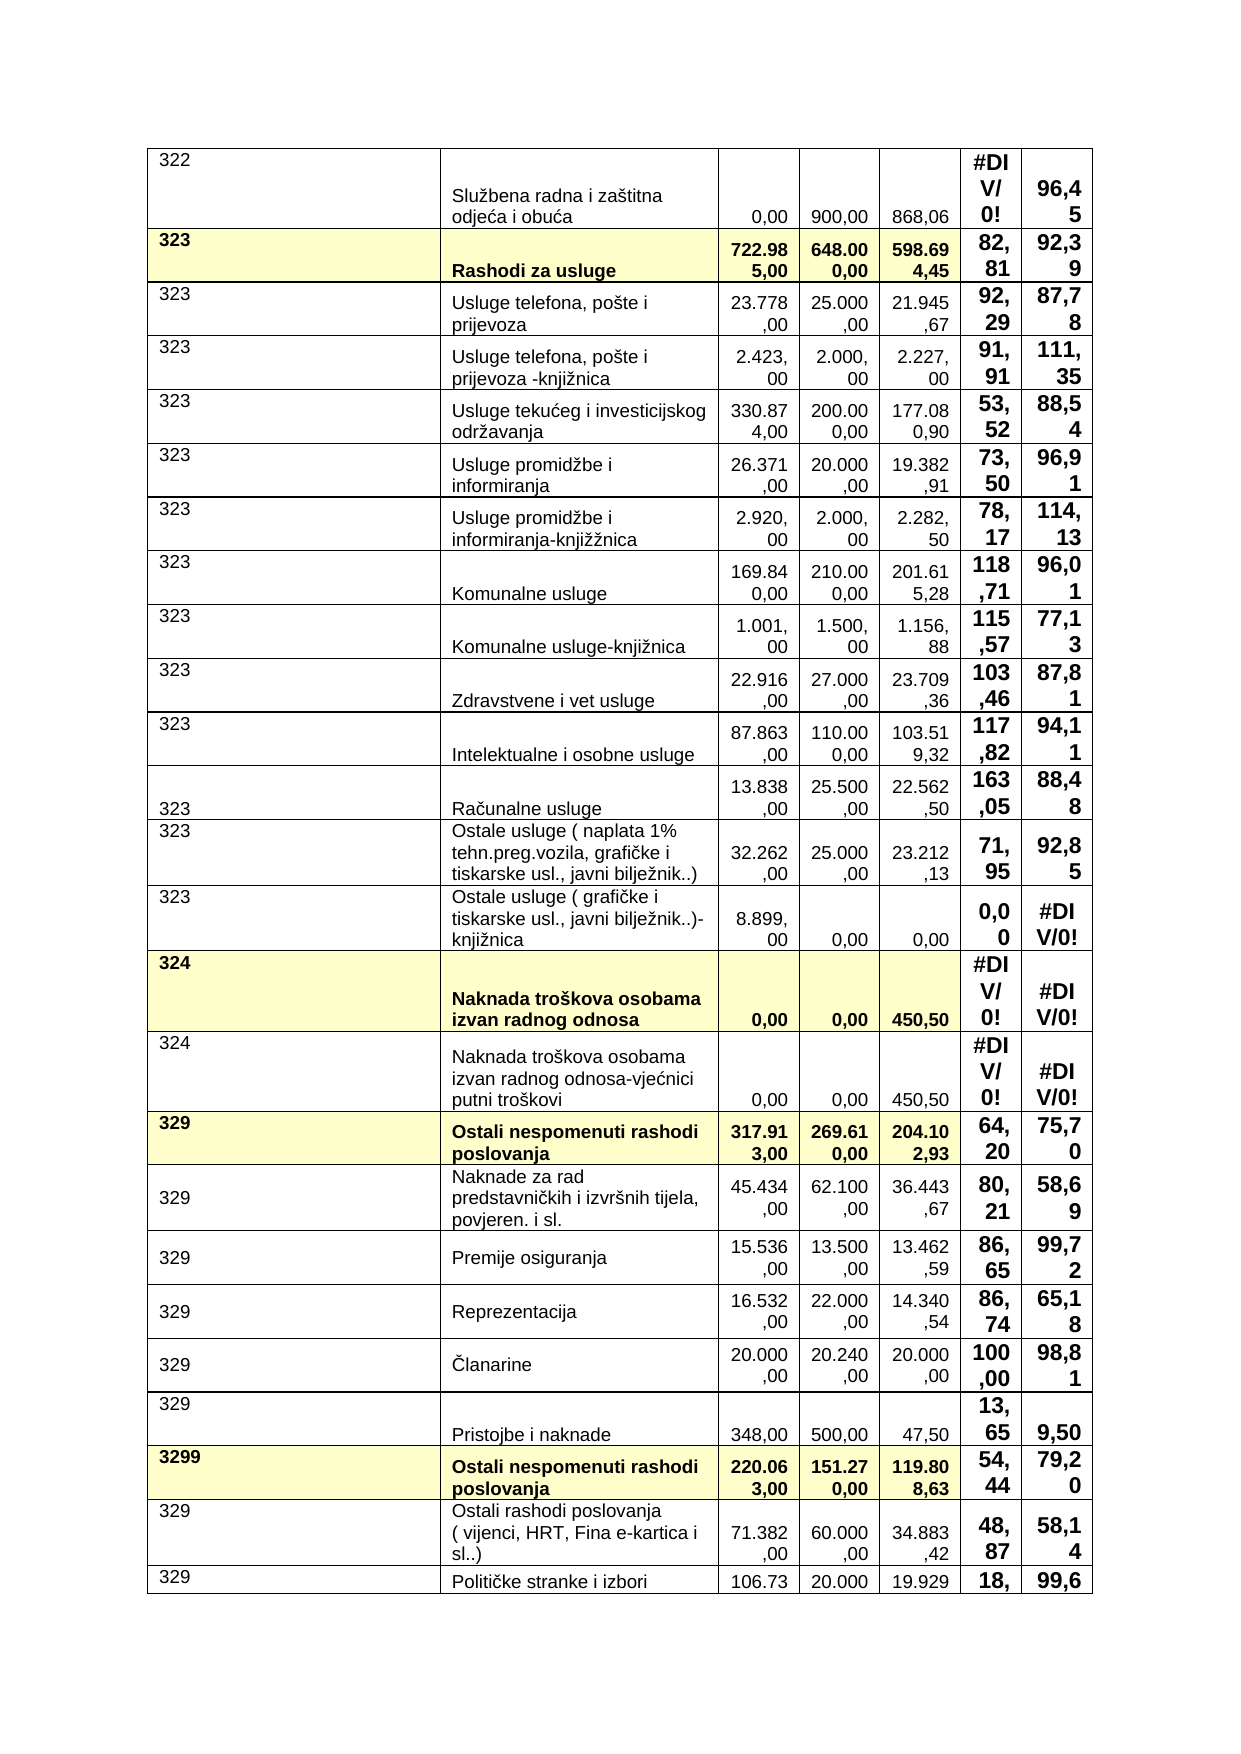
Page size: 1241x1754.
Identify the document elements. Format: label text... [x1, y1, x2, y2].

table_cell 87.863,00 [719, 713, 799, 765]
table_cell Komunalne usluge-knjižnica [441, 605, 718, 658]
table_cell Usluge telefona, pošte i prijevoza [441, 283, 718, 335]
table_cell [441, 1566, 718, 1593]
table_cell 115,57 [961, 605, 1021, 658]
table_cell 88,54 [1022, 390, 1092, 443]
table_cell 27.000,00 [800, 659, 879, 711]
table_cell 2.423,00 [719, 336, 799, 389]
table_cell 98,81 [1022, 1339, 1092, 1391]
table_cell Komunalne usluge [441, 551, 718, 604]
table_cell 36.443,67 [880, 1165, 960, 1230]
table_cell 169.840,00 [719, 551, 799, 604]
table_cell 111,35 [1022, 336, 1092, 389]
table_cell 25.500,00 [800, 766, 879, 819]
table_cell 20.000,00 [800, 444, 879, 496]
table_cell 87,81 [1022, 659, 1092, 711]
table_cell 0,00 [719, 951, 799, 1031]
table_cell 210.000,00 [800, 551, 879, 604]
table_cell Usluge telefona, pošte i prijevoza -knjižnica [441, 336, 718, 389]
table_cell Službena radna i zaštitna odjeća i obuća [441, 149, 718, 228]
table_cell #DIV/0! [961, 1032, 1021, 1111]
table_cell 14.340,54 [880, 1285, 960, 1338]
table_cell 868,06 [880, 149, 960, 228]
table_cell 598.694,45 [880, 229, 960, 281]
table_cell 13.838,00 [719, 766, 799, 819]
table_cell 58,69 [1022, 1165, 1092, 1230]
table_cell 323 [148, 444, 440, 496]
table_cell 323 [148, 713, 440, 765]
table_cell 329 [148, 1339, 440, 1391]
table_cell 450,50 [880, 1032, 960, 1111]
table_cell 323 [148, 390, 440, 443]
table_cell 75,70 [1022, 1112, 1092, 1164]
table_cell 18,67 [961, 1566, 1021, 1593]
table_cell 65,18 [1022, 1285, 1092, 1338]
table_cell 323 [148, 283, 440, 335]
table_cell 71.382,00 [719, 1500, 799, 1564]
table_cell 450,50 [880, 951, 960, 1031]
table_cell 13.462,59 [880, 1231, 960, 1284]
table_cell #DIV/0! [961, 951, 1021, 1031]
table_cell 0,00 [719, 1032, 799, 1111]
table_cell 86,74 [961, 1285, 1021, 1338]
table_cell 48,87 [961, 1500, 1021, 1564]
table_cell 22.916,00 [719, 659, 799, 711]
table_cell 77,13 [1022, 605, 1092, 658]
table_cell 329 [148, 1112, 440, 1164]
table_cell 323 [148, 551, 440, 604]
table_cell 94,11 [1022, 713, 1092, 765]
table_cell 329 [148, 1165, 440, 1230]
table_cell 96,01 [1022, 551, 1092, 604]
table_cell 118,71 [961, 551, 1021, 604]
table_cell 92,85 [1022, 820, 1092, 885]
table_cell 20.000,00 [800, 1566, 879, 1593]
table_cell 103,46 [961, 659, 1021, 711]
table_cell 323 [148, 336, 440, 389]
table_cell 92,29 [961, 283, 1021, 335]
table_cell 20.000,00 [880, 1339, 960, 1391]
table_cell 32.262,00 [719, 820, 799, 885]
table_cell Naknada troškova osobama izvan radnog odnosa [441, 951, 718, 1031]
table_cell 96,91 [1022, 444, 1092, 496]
table_cell 96,45 [1022, 149, 1092, 228]
table_cell 80,21 [961, 1165, 1021, 1230]
table_cell 19.929,43 [880, 1566, 960, 1593]
table_cell 0,00 [961, 886, 1021, 950]
table_cell Rashodi za usluge [441, 229, 718, 281]
table_cell 13,65 [961, 1393, 1021, 1445]
table_cell 82,81 [961, 229, 1021, 281]
table_cell 20.240,00 [800, 1339, 879, 1391]
table_cell 500,00 [800, 1393, 879, 1445]
table_cell 9,50 [1022, 1393, 1092, 1445]
table_cell 1.500,00 [800, 605, 879, 658]
table_cell 329 [148, 1285, 440, 1338]
table_cell Članarine [441, 1339, 718, 1391]
table_cell Ostale usluge ( grafičke i tiskarske usl., javni bilježnik..)-knjižnica [441, 886, 718, 950]
table_cell 329 [148, 1500, 440, 1564]
table_cell 323 [148, 886, 440, 950]
table_cell #DIV/0! [1022, 951, 1092, 1031]
table_cell 324 [148, 951, 440, 1031]
table_cell 8.899,00 [719, 886, 799, 950]
table_cell 1.001,00 [719, 605, 799, 658]
table_cell 13.500,00 [800, 1231, 879, 1284]
table_cell 86,65 [961, 1231, 1021, 1284]
table_cell Pristojbe i naknade [441, 1393, 718, 1445]
table_cell Usluge promidžbe i informiranja [441, 444, 718, 496]
table_cell Naknade za rad predstavničkih i izvršnih tijela, povjeren. i sl. [441, 1165, 718, 1230]
table_cell 269.610,00 [800, 1112, 879, 1164]
table_cell 329 [148, 1566, 440, 1593]
table_cell #DIV/0! [961, 149, 1021, 228]
table_cell Zdravstvene i vet usluge [441, 659, 718, 711]
table_cell 99,72 [1022, 1231, 1092, 1284]
table_cell 22.000,00 [800, 1285, 879, 1338]
table_cell 900,00 [800, 149, 879, 228]
table_cell #DIV/0! [1022, 886, 1092, 950]
table_cell 220.063,00 [719, 1446, 799, 1499]
table_cell 119.808,63 [880, 1446, 960, 1499]
table_cell Ostali nespomenuti rashodi poslovanja [441, 1446, 718, 1499]
table_cell 330.874,00 [719, 390, 799, 443]
table_cell 329 [148, 1393, 440, 1445]
table_cell 348,00 [719, 1393, 799, 1445]
table_cell Premije osiguranja [441, 1231, 718, 1284]
table_cell 323 [148, 605, 440, 658]
table_cell Računalne usluge [441, 766, 718, 819]
table_cell 2.000,00 [800, 336, 879, 389]
table_cell 22.562,50 [880, 766, 960, 819]
table_cell 34.883,42 [880, 1500, 960, 1564]
table_cell 16.532,00 [719, 1285, 799, 1338]
table_cell 91,91 [961, 336, 1021, 389]
table_cell 23.212,13 [880, 820, 960, 885]
table_cell 163,05 [961, 766, 1021, 819]
table_cell 79,20 [1022, 1446, 1092, 1499]
table_cell Usluge promidžbe i informiranja-knjižžnica [441, 498, 718, 550]
table_cell 323 [148, 820, 440, 885]
table_cell 78,17 [961, 498, 1021, 550]
table_cell 1.156,88 [880, 605, 960, 658]
table_cell Naknada troškova osobama izvan radnog odnosa-vjećnici putni troškovi [441, 1032, 718, 1111]
table_cell 323 [148, 659, 440, 711]
table_cell 64,20 [961, 1112, 1021, 1164]
table_cell 0,00 [800, 951, 879, 1031]
table_cell 99,65 [1022, 1566, 1092, 1593]
table_cell 53,52 [961, 390, 1021, 443]
table_cell 3299 [148, 1446, 440, 1499]
table_cell 100,00 [961, 1339, 1021, 1391]
table_cell 323 [148, 498, 440, 550]
table_cell 45.434,00 [719, 1165, 799, 1230]
table_cell 323 [148, 766, 440, 819]
table_cell 73,50 [961, 444, 1021, 496]
table_cell Intelektualne i osobne usluge [441, 713, 718, 765]
table_cell 323 [148, 229, 440, 281]
table_cell 0,00 [880, 886, 960, 950]
table_cell 58,14 [1022, 1500, 1092, 1564]
table_cell 2.282,50 [880, 498, 960, 550]
table_cell Ostale usluge ( naplata 1% tehn.preg.vozila, grafičke i tiskarske usl., javni bilježnik..) [441, 820, 718, 885]
table_cell 25.000,00 [800, 820, 879, 885]
table_cell 25.000,00 [800, 283, 879, 335]
table_cell 204.102,93 [880, 1112, 960, 1164]
table_cell 92,39 [1022, 229, 1092, 281]
table_cell 110.000,00 [800, 713, 879, 765]
table_cell 26.371,00 [719, 444, 799, 496]
table_cell 19.382,91 [880, 444, 960, 496]
table_cell 177.080,90 [880, 390, 960, 443]
table_cell 54,44 [961, 1446, 1021, 1499]
table_cell 322 [148, 149, 440, 228]
table_cell 648.000,00 [800, 229, 879, 281]
table_cell 117,82 [961, 713, 1021, 765]
table_cell 15.536,00 [719, 1231, 799, 1284]
table_cell 23.709,36 [880, 659, 960, 711]
table_cell 0,00 [800, 1032, 879, 1111]
table_cell 201.615,28 [880, 551, 960, 604]
table_cell 20.000,00 [719, 1339, 799, 1391]
table_cell 62.100,00 [800, 1165, 879, 1230]
table_cell 0,00 [719, 149, 799, 228]
table_cell 200.000,00 [800, 390, 879, 443]
table_cell 88,48 [1022, 766, 1092, 819]
table_cell 103.519,32 [880, 713, 960, 765]
table_cell 21.945,67 [880, 283, 960, 335]
table_cell #DIV/0! [1022, 1032, 1092, 1111]
table_cell 87,78 [1022, 283, 1092, 335]
table_cell 71,95 [961, 820, 1021, 885]
table_cell 114,13 [1022, 498, 1092, 550]
table_cell 47,50 [880, 1393, 960, 1445]
table_cell 324 [148, 1032, 440, 1111]
table_cell 60.000,00 [800, 1500, 879, 1564]
table_cell Reprezentacija [441, 1285, 718, 1338]
table_cell 106.735,00 [719, 1566, 799, 1593]
table_cell Usluge tekućeg i investicijskog održavanja [441, 390, 718, 443]
table_cell 2.000,00 [800, 498, 879, 550]
table_cell 0,00 [800, 886, 879, 950]
table_cell 317.913,00 [719, 1112, 799, 1164]
table_cell 2.227,00 [880, 336, 960, 389]
table_cell Ostali rashodi poslovanja ( vijenci, HRT, Fina e-kartica i sl..) [441, 1500, 718, 1564]
table_cell 23.778,00 [719, 283, 799, 335]
table_cell 722.985,00 [719, 229, 799, 281]
table_cell Ostali nespomenuti rashodi poslovanja [441, 1112, 718, 1164]
table_cell 151.270,00 [800, 1446, 879, 1499]
table_cell 329 [148, 1231, 440, 1284]
table_cell 2.920,00 [719, 498, 799, 550]
